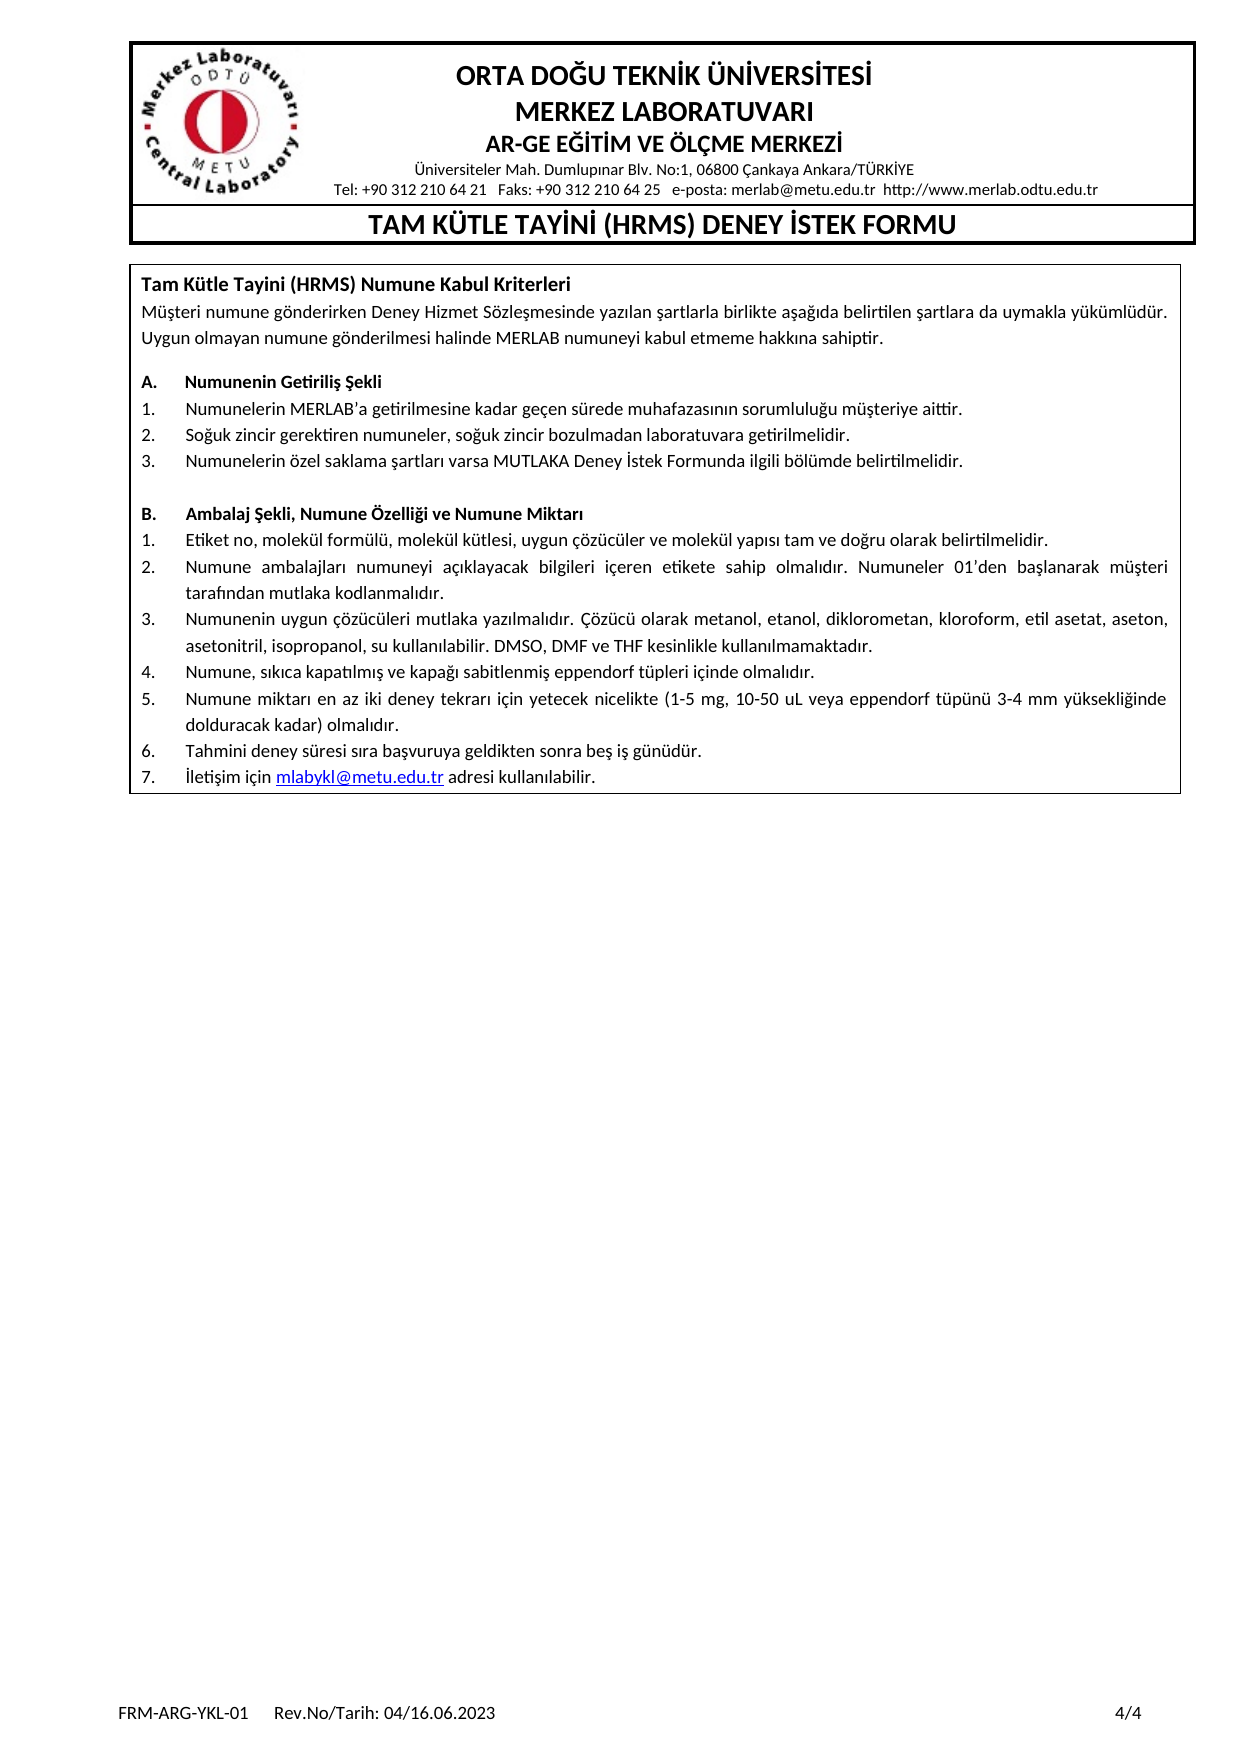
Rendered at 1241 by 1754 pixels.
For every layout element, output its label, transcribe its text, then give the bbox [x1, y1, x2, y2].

table_header Tam Kütle Tayini (HRMS) Numune Kabul Kriterleri Müşteri numune gönderirken Deney Hizmet Sözleşmesinde yazılan şartlarla birlikte aşağıda belirtilen şartlara da uymakla yükümlüdür. Uygun olmayan numune gönderilmesi halinde MERLAB numuneyi kabul etmeme hakkına sahiptir. A. Numunenin Getiriliş Şekli Numunelerin MERLAB’a getirilmesine kadar geçen sürede muhafazasının sorumluluğu müşteriye aittir. Soğuk zincir gerektiren numuneler, soğuk zincir bozulmadan laboratuvara getirilmelidir. Numunelerin özel saklama şartları varsa MUTLAKA Deney İstek Formunda ilgili bölümde belirtilmelidir. B. Ambalaj Şekli, Numune Özelliği ve Numune Miktarı Etiket no, molekül formülü, molekül kütlesi, uygun çözücüler ve molekül yapısı tam ve doğru olarak belirtilmelidir. Numune ambalajları numuneyi açıklayacak bilgileri içeren etikete sahip olmalıdır. Numuneler 01’den başlanarak müşteri tarafından mutlaka kodlanmalıdır. Numunenin uygun çözücüleri mutlaka yazılmalıdır. Çözücü olarak metanol, etanol, diklorometan, kloroform, etil asetat, aseton, asetonitril, isopropanol, su kullanılabilir. DMSO, DMF ve THF kesinlikle kullanılmamaktadır. Numune, sıkıca kapatılmış ve kapağı sabitlenmiş eppendorf tüpleri içinde olmalıdır. Numune miktarı en az iki deney tekrarı için yetecek nicelikte (1-5 mg, 10-50 uL veya eppendorf tüpünü 3-4 mm yüksekliğinde dolduracak kadar) olmalıdır. Tahmini deney süresi sıra başvuruya geldikten sonra beş iş günüdür. İletişim için mlabykl@metu.edu.tr adresi kullanılabilir. [131, 265, 1180, 793]
picture [136, 45, 306, 202]
